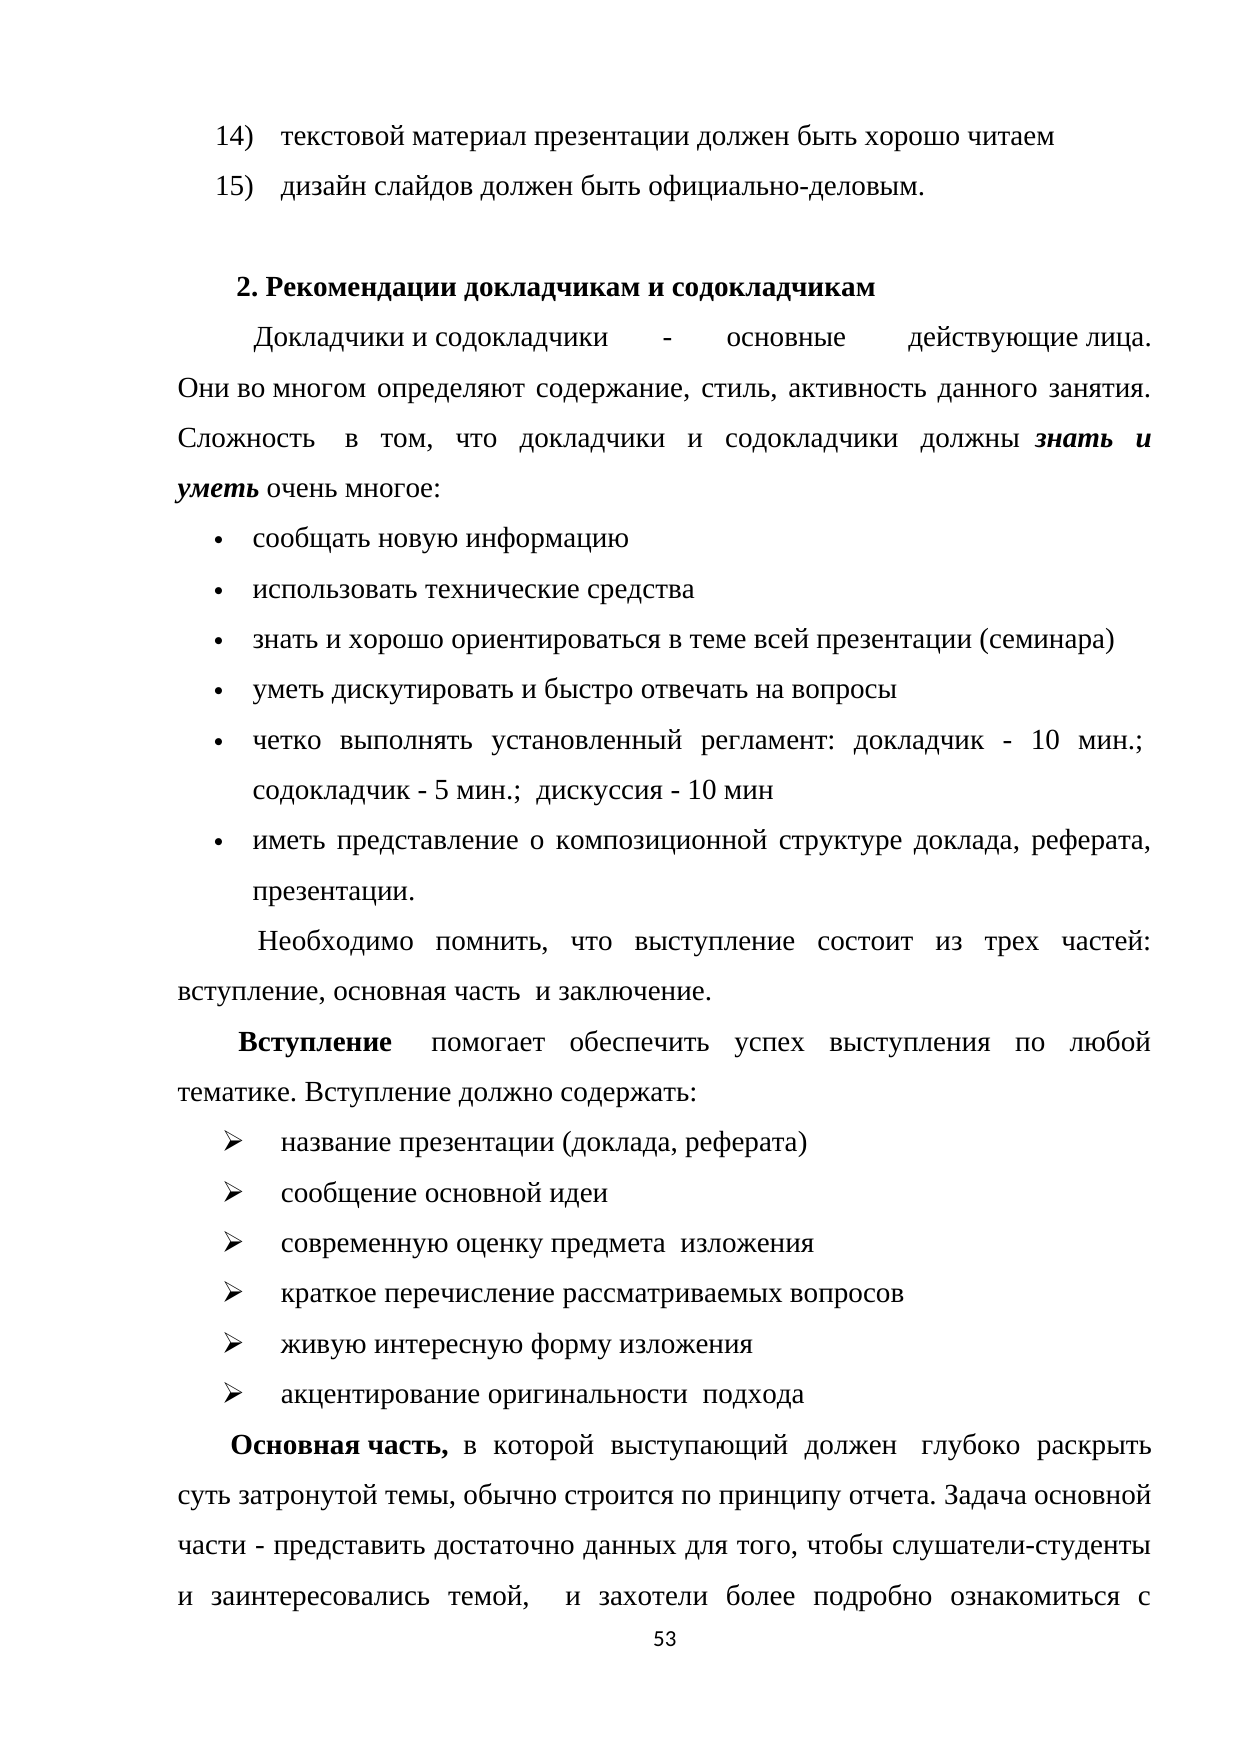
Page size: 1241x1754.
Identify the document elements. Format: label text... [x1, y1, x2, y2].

list краткое перечисление рассматриваемых вопросов [222, 1276, 1152, 1309]
text 2. Рекомендации докладчикам и содокладчикам [177, 269, 1152, 303]
list дизайн слайдов должен быть официально-деловым. [215, 168, 1152, 202]
list название презентации (доклада, реферата) [222, 1124, 1152, 1158]
list современную оценку предмета изложения [222, 1225, 1152, 1259]
list уметь дискутировать и быстро отвечать на вопросы [215, 672, 1152, 705]
list текстовой материал презентации должен быть хорошо читаем [215, 118, 1152, 152]
list знать и хорошо ориентироваться в теме всей презентации (семинара) [215, 621, 1152, 655]
list иметь представление о композиционной структуре доклада, реферата, презентации. [215, 822, 1152, 906]
list использовать технические средства [215, 571, 1152, 604]
list четко выполнять установленный регламент: докладчик - 10 мин.; содокладчик - 5 мин.; дискуссия - 10 мин [215, 722, 1152, 806]
text Необходимо помнить, что выступление состоит из трех частей: вступление, основная часть и заключение. [177, 923, 1152, 1007]
list сообщать новую информацию [215, 521, 1152, 554]
text Вступление помогает обеспечить успех выступления по любой тематике. Вступление должно содержать: [177, 1024, 1152, 1108]
list сообщение основной идеи [222, 1175, 1152, 1208]
list живую интересную форму изложения [222, 1326, 1152, 1360]
list акцентирование оригинальности подхода [222, 1376, 1152, 1410]
text Докладчики и содокладчики - основные действующие лица. Они во многом определяют содержание, стиль, активность данного занятия. Сложность в том, что докладчики и содокладчики должны знать и уметь очень многое: [177, 319, 1152, 504]
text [177, 1427, 1152, 1611]
